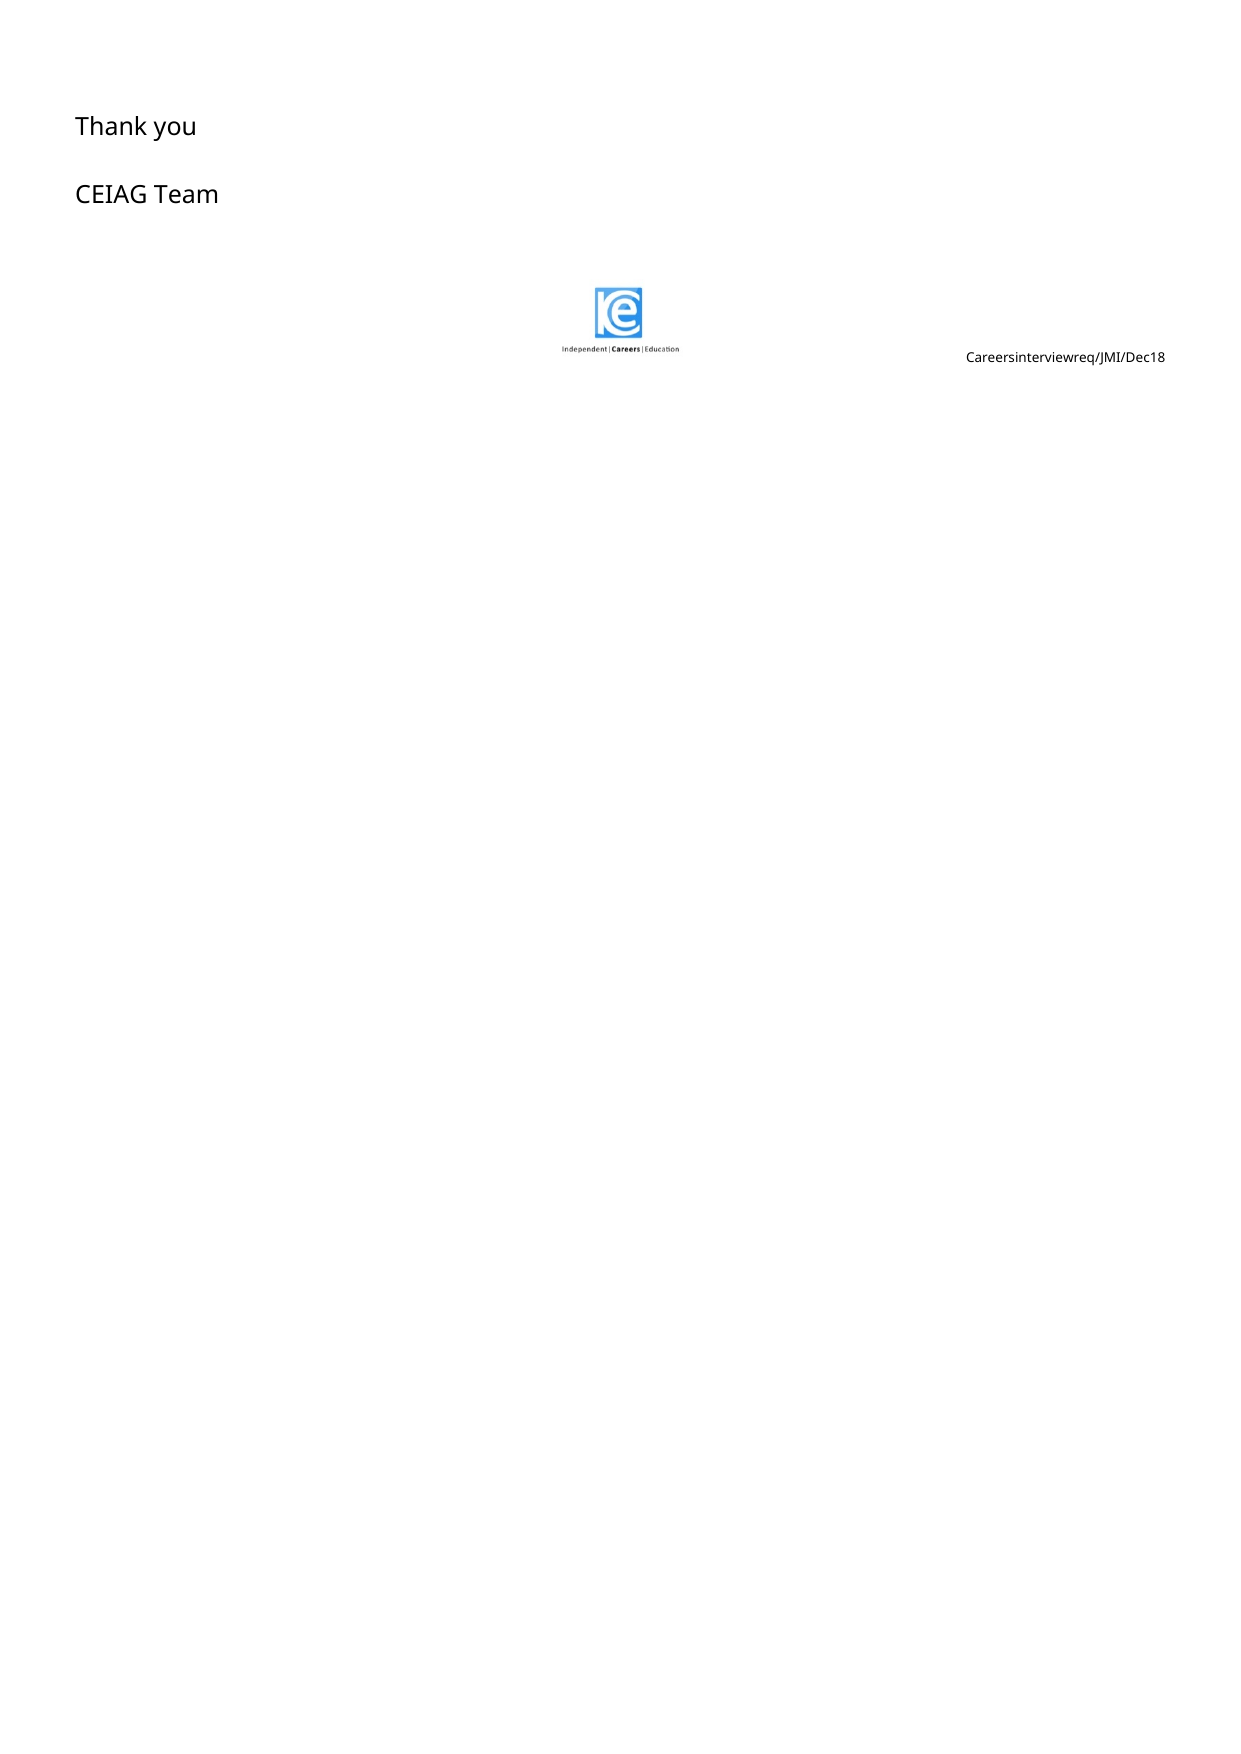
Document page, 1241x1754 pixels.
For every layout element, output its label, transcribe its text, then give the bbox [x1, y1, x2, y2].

picture [545, 279, 693, 365]
text CEIAG Team [75, 177, 1165, 211]
text Careersinterviewreq/JMI/Dec18 [75, 347, 1165, 366]
text Thank you [75, 109, 1165, 143]
